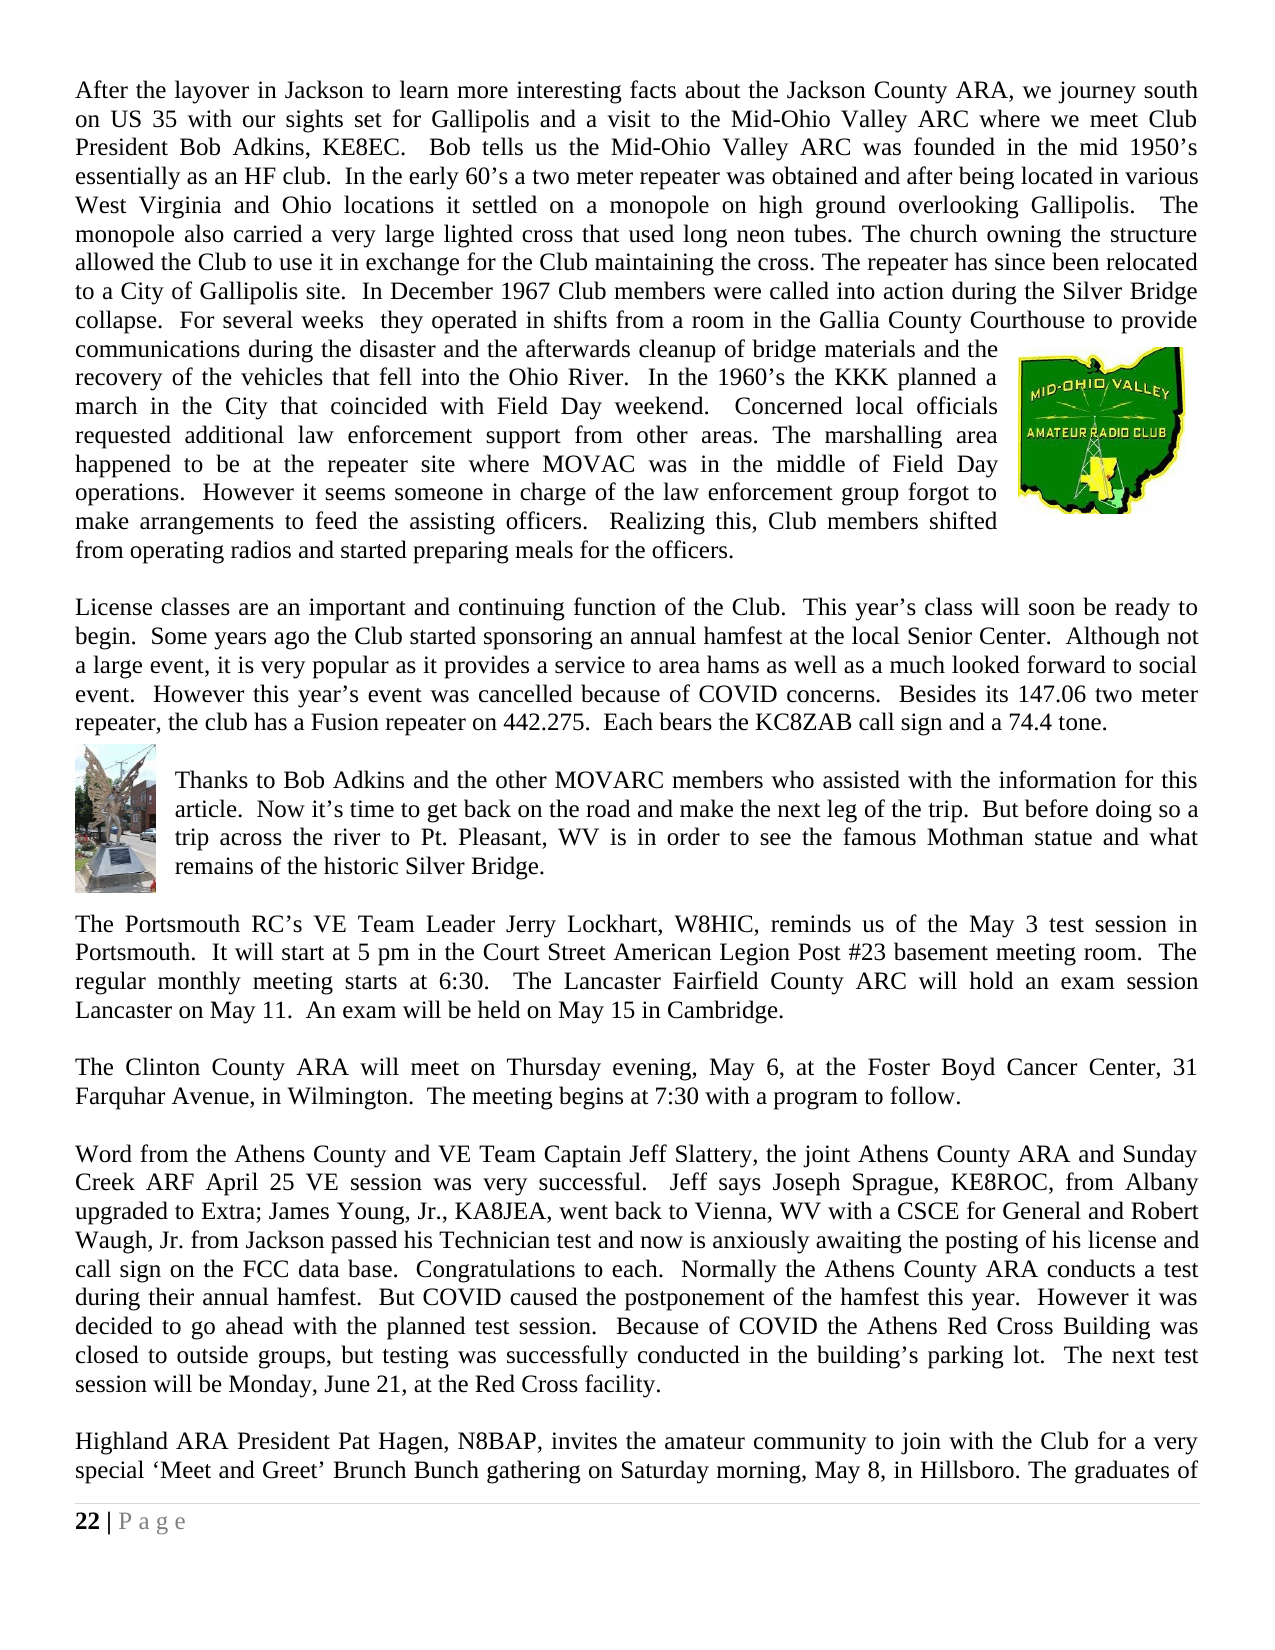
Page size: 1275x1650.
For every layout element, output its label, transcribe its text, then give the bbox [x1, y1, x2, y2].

picture [1017, 347, 1186, 514]
picture [75, 744, 156, 893]
text License classes are an important and continuing function of the Club. This year’s class will soon be ready to begin. Some years ago the Club started sponsoring an annual hamfest at the local Senior Center. Although not a large event, it is very popular as it provides a service to area hams as well as a much looked forward to social event. However this year’s event was cancelled because of COVID concerns. Besides its 147.06 two meter repeater, the club has a Fusion repeater on 442.275. Each bears the KC8ZAB call sign and a 74.4 tone. [75, 592, 1200, 736]
text The Portsmouth RC’s VE Team Leader Jerry Lockhart, W8HIC, reminds us of the May 3 test session in Portsmouth. It will start at 5 pm in the Court Street American Legion Post #23 basement meeting room. The regular monthly meeting starts at 6:30. The Lancaster Fairfield County ARC will hold an exam session Lancaster on May 11. An exam will be held on May 15 in Cambridge. [75, 909, 1200, 1024]
text After the layover in Jackson to learn more interesting facts about the Jackson County ARA, we journey south on US 35 with our sights set for Gallipolis and a visit to the Mid-Ohio Valley ARC where we meet Club President Bob Adkins, KE8EC. Bob tells us the Mid-Ohio Valley ARC was founded in the mid 1950’s essentially as an HF club. In the early 60’s a two meter repeater was obtained and after being located in various West Virginia and Ohio locations it settled on a monopole on high ground overlooking Gallipolis. The monopole also carried a very large lighted cross that used long neon tubes. The church owning the structure allowed the Club to use it in exchange for the Club maintaining the cross. The repeater has since been relocated to a City of Gallipolis site. In December 1967 Club members were called into action during the Silver Bridge collapse. For several weeks they operated in shifts from a room in the Gallia County Courthouse to provide communications during the disaster and the afterwards cleanup of bridge materials and the recovery of the vehicles that fell into the Ohio River. In the 1960’s the KKK planned a march in the City that coincided with Field Day weekend. Concerned local officials requested additional law enforcement support from other areas. The marshalling area happened to be at the repeater site where MOVAC was in the middle of Field Day operations. However it seems someone in charge of the law enforcement group forgot to make arrangements to feed the assisting officers. Realizing this, Club members shifted from operating radios and started preparing meals for the officers. [75, 75, 1200, 564]
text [75, 1426, 1200, 1484]
text Thanks to Bob Adkins and the other MOVARC members who assisted with the information for this article. Now it’s time to get back on the road and make the next leg of the trip. But before doing so a trip across the river to Pt. Pleasant, WV is in order to see the famous Mothman statue and what remains of the historic Silver Bridge. [156, 765, 1200, 880]
text The Clinton County ARA will meet on Thursday evening, May 6, at the Foster Boyd Cancer Center, 31 Farquhar Avenue, in Wilmington. The meeting begins at 7:30 with a program to follow. [75, 1052, 1200, 1110]
text Word from the Athens County and VE Team Captain Jeff Slattery, the joint Athens County ARA and Sunday Creek ARF April 25 VE session was very successful. Jeff says Joseph Sprague, KE8ROC, from Albany upgraded to Extra; James Young, Jr., KA8JEA, went back to Vienna, WV with a CSCE for General and Robert Waugh, Jr. from Jackson passed his Technician test and now is anxiously awaiting the posting of his license and call sign on the FCC data base. Congratulations to each. Normally the Athens County ARA conducts a test during their annual hamfest. But COVID caused the postponement of the hamfest this year. However it was decided to go ahead with the planned test session. Because of COVID the Athens Red Cross Building was closed to outside groups, but testing was successfully conducted in the building’s parking lot. The next test session will be Monday, June 21, at the Red Cross facility. [75, 1139, 1200, 1397]
